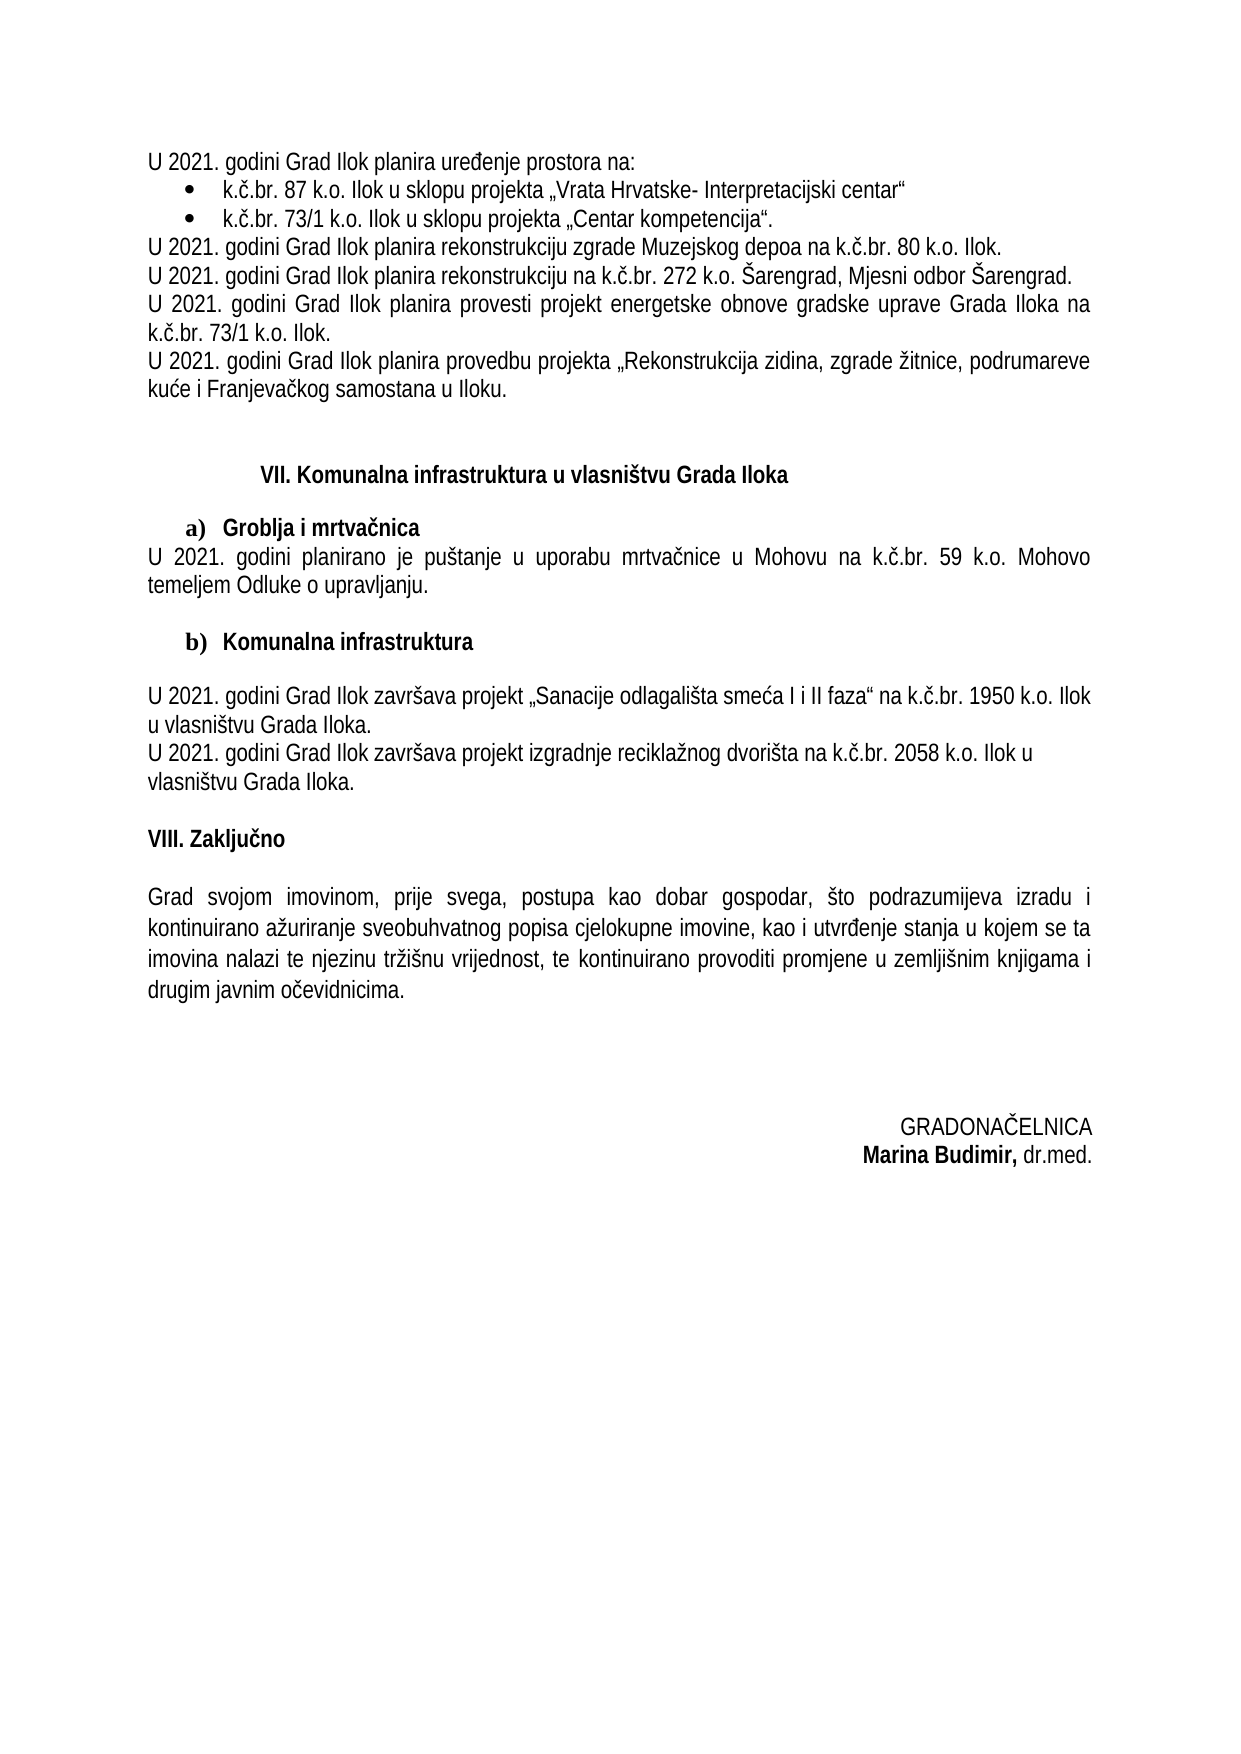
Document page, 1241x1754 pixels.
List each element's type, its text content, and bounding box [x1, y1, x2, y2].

text VIII. Zaključno [148, 824, 1093, 853]
text GRADONAČELNICA [148, 1111, 1093, 1140]
text U 2021. godini planirano je puštanje u uporabu mrtvačnice u Mohovu na k.č.br. 59 k.o. Mohovo temeljem Odluke o upravljanju. [148, 542, 1093, 599]
text U 2021. godini Grad Ilok završava projekt izgradnje reciklažnog dvorišta na k.č.br. 2058 k.o. Ilok u vlasništvu Grada Iloka. [148, 738, 1093, 796]
text U 2021. godini Grad Ilok planira provedbu projekta „Rekonstrukcija zidina, zgrade žitnice, podrumareve kuće i Franjevačkog samostana u Iloku. [148, 347, 1093, 403]
text Marina Budimir, dr.med. [148, 1140, 1093, 1169]
list Groblja i mrtvačnica [185, 514, 1093, 542]
text Grad svojom imovinom, prije svega, postupa kao dobar gospodar, što podrazumijeva izradu i kontinuirano ažuriranje sveobuhvatnog popisa cjelokupne imovine, kao i utvrđenje stanja u kojem se ta imovina nalazi te njezinu tržišnu vrijednost, te kontinuirano provoditi promjene u zemljišnim knjigama i drugim javnim očevidnicima. [148, 882, 1093, 1003]
list k.č.br. 87 k.o. Ilok u sklopu projekta „Vrata Hrvatske- Interpretacijski centar“ [185, 176, 1093, 204]
text U 2021. godini Grad Ilok planira rekonstrukciju na k.č.br. 272 k.o. Šarengrad, Mjesni odbor Šarengrad. [148, 261, 1093, 290]
text U 2021. godini Grad Ilok završava projekt „Sanacije odlagališta smeća I i II faza“ na k.č.br. 1950 k.o. Ilok u vlasništvu Grada Iloka. [148, 681, 1093, 738]
list k.č.br. 73/1 k.o. Ilok u sklopu projekta „Centar kompetencija“. [185, 204, 1093, 233]
text U 2021. godini Grad Ilok planira rekonstrukciju zgrade Muzejskog depoa na k.č.br. 80 k.o. Ilok. [148, 233, 1093, 261]
list VII. Komunalna infrastruktura u vlasništvu Grada Iloka [260, 460, 1093, 489]
text U 2021. godini Grad Ilok planira provesti projekt energetske obnove gradske uprave Grada Iloka na k.č.br. 73/1 k.o. Ilok. [148, 290, 1093, 347]
text U 2021. godini Grad Ilok planira uređenje prostora na: [148, 148, 1093, 176]
list Komunalna infrastruktura [185, 628, 1093, 656]
